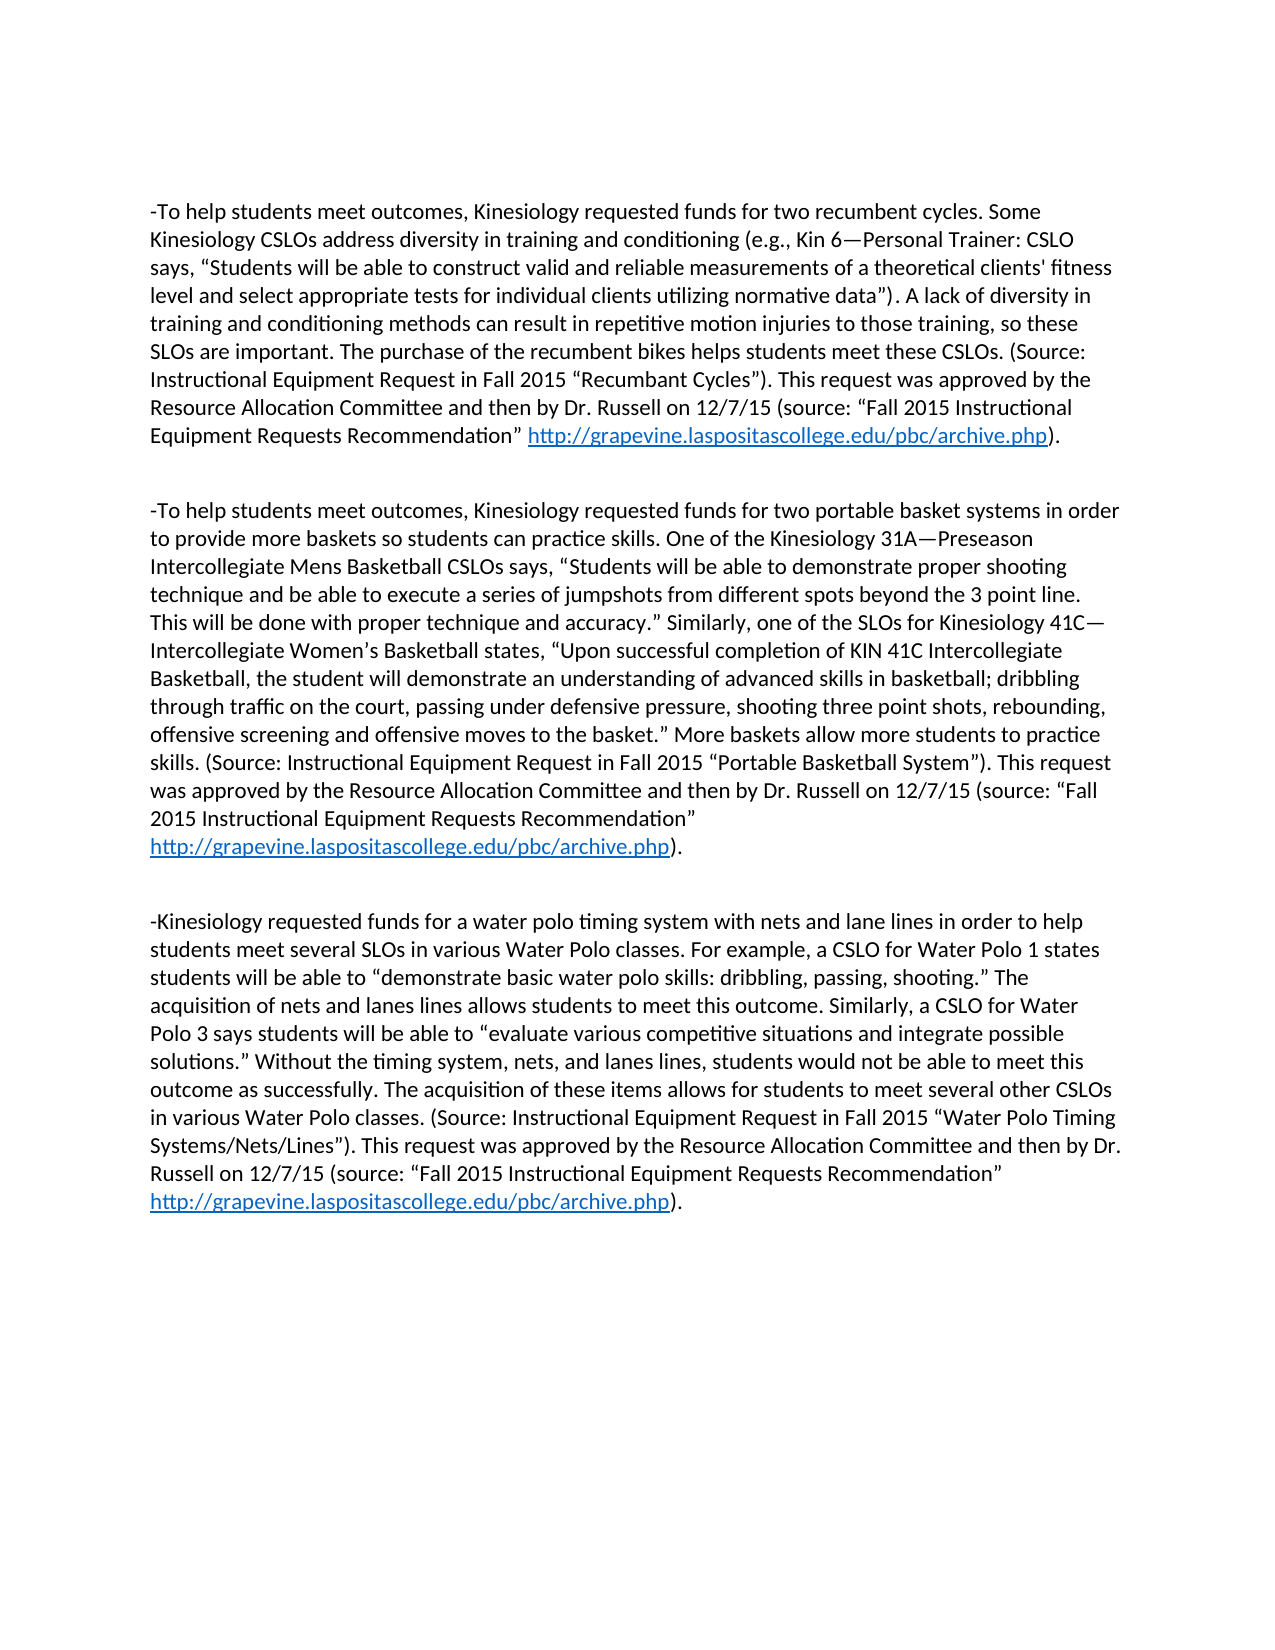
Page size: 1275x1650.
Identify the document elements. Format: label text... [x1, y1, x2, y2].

text -Kinesiology requested funds for a water polo timing system with nets and lane lines in order to help students meet several SLOs in various Water Polo classes. For example, a CSLO for Water Polo 1 states students will be able to “demonstrate basic water polo skills: dribbling, passing, shooting.” The acquisition of nets and lanes lines allows students to meet this outcome. Similarly, a CSLO for Water Polo 3 says students will be able to “evaluate various competitive situations and integrate possible solutions.” Without the timing system, nets, and lanes lines, students would not be able to meet this outcome as successfully. The acquisition of these items allows for students to meet several other CSLOs in various Water Polo classes. (Source: Instructional Equipment Request in Fall 2015 “Water Polo Timing Systems/Nets/Lines”). This request was approved by the Resource Allocation Committee and then by Dr. Russell on 12/7/15 (source: “Fall 2015 Instructional Equipment Requests Recommendation” http://grapevine.laspositascollege.edu/pbc/archive.php). [150, 907, 1125, 1215]
text -To help students meet outcomes, Kinesiology requested funds for two portable basket systems in order to provide more baskets so students can practice skills. One of the Kinesiology 31A—Preseason Intercollegiate Mens Basketball CSLOs says, “Students will be able to demonstrate proper shooting technique and be able to execute a series of jumpshots from different spots beyond the 3 point line. This will be done with proper technique and accuracy.” Similarly, one of the SLOs for Kinesiology 41C—Intercollegiate Women’s Basketball states, “Upon successful completion of KIN 41C Intercollegiate Basketball, the student will demonstrate an understanding of advanced skills in basketball; dribbling through traffic on the court, passing under defensive pressure, shooting three point shots, rebounding, offensive screening and offensive moves to the basket.” More baskets allow more students to practice skills. (Source: Instructional Equipment Request in Fall 2015 “Portable Basketball System”). This request was approved by the Resource Allocation Committee and then by Dr. Russell on 12/7/15 (source: “Fall 2015 Instructional Equipment Requests Recommendation” http://grapevine.laspositascollege.edu/pbc/archive.php). [150, 496, 1125, 860]
text -To help students meet outcomes, Kinesiology requested funds for two recumbent cycles. Some Kinesiology CSLOs address diversity in training and conditioning (e.g., Kin 6—Personal Trainer: CSLO says, “Students will be able to construct valid and reliable measurements of a theoretical clients' fitness level and select appropriate tests for individual clients utilizing normative data”). A lack of diversity in training and conditioning methods can result in repetitive motion injuries to those training, so these SLOs are important. The purchase of the recumbent bikes helps students meet these CSLOs. (Source: Instructional Equipment Request in Fall 2015 “Recumbant Cycles”). This request was approved by the Resource Allocation Committee and then by Dr. Russell on 12/7/15 (source: “Fall 2015 Instructional Equipment Requests Recommendation” http://grapevine.laspositascollege.edu/pbc/archive.php). [150, 197, 1125, 449]
